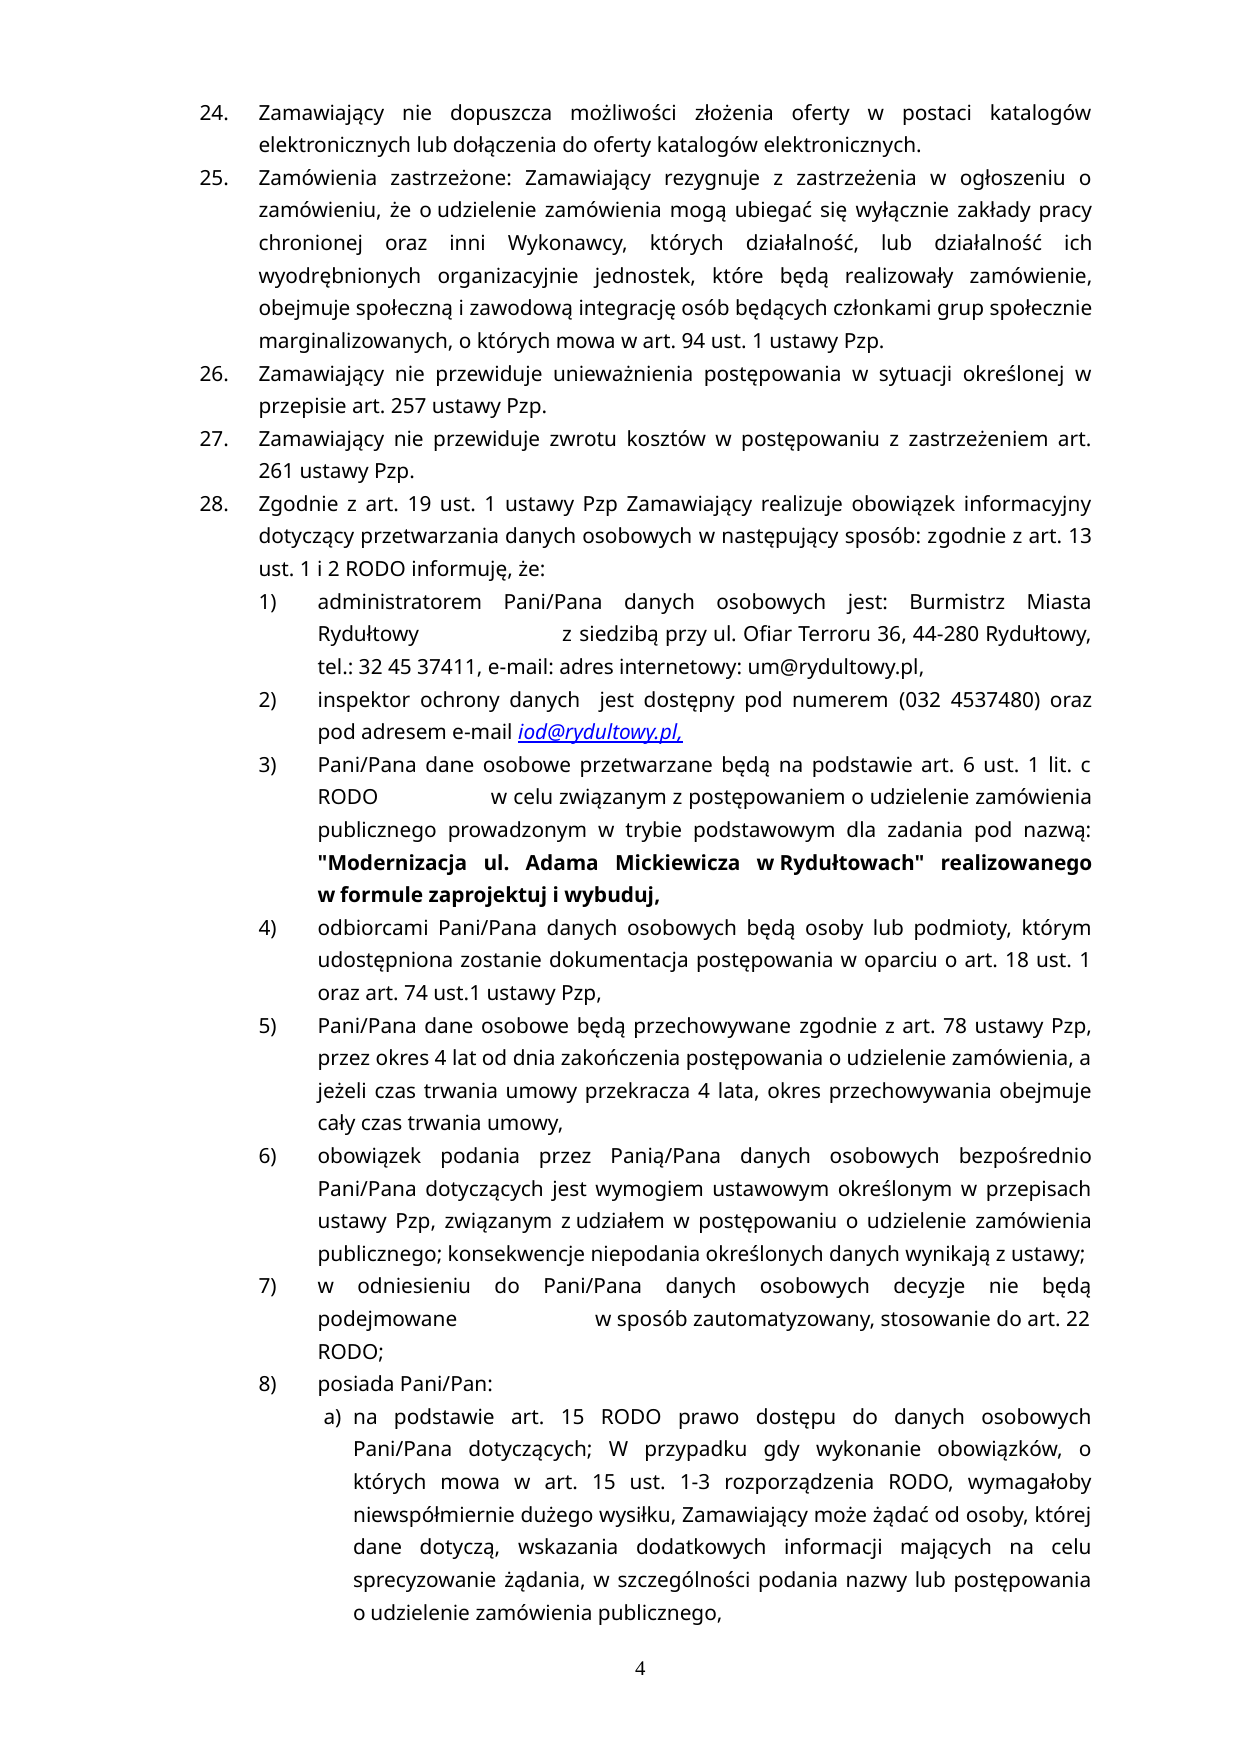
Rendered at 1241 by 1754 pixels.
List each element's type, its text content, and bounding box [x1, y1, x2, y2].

list odbiorcami Pani/Pana danych osobowych będą osoby lub podmioty, którym udostępniona zostanie dokumentacja postępowania w oparciu o art. 18 ust. 1 oraz art. 74 ust.1 ustawy Pzp, [258, 913, 1092, 1007]
list obowiązek podania przez Panią/Pana danych osobowych bezpośrednio Pani/Pana dotyczących jest wymogiem ustawowym określonym w przepisach ustawy Pzp, związanym z udziałem w postępowaniu o udzielenie zamówienia publicznego; konsekwencje niepodania określonych danych wynikają z ustawy; [258, 1141, 1092, 1267]
list Zgodnie z art. 19 ust. 1 ustawy Pzp Zamawiający realizuje obowiązek informacyjny dotyczący przetwarzania danych osobowych w następujący sposób: zgodnie z art. 13 ust. 1 i 2 RODO informuję, że: [199, 489, 1092, 583]
list Zamówienia zastrzeżone: Zamawiający rezygnuje z zastrzeżenia w ogłoszeniu o zamówieniu, że o udzielenie zamówienia mogą ubiegać się wyłącznie zakłady pracy chronionej oraz inni Wykonawcy, których działalność, lub działalność ich wyodrębnionych organizacyjnie jednostek, które będą realizowały zamówienie, obejmuje społeczną i zawodową integrację osób będących członkami grup społecznie marginalizowanych, o których mowa w art. 94 ust. 1 ustawy Pzp. [199, 163, 1092, 354]
list administratorem Pani/Pana danych osobowych jest: Burmistrz Miasta Rydułtowy z siedzibą przy ul. Ofiar Terroru 36, 44-280 Rydułtowy, tel.: 32 45 37411, e-mail: adres internetowy: um@rydultowy.pl, [258, 587, 1092, 681]
list Zamawiający nie przewiduje unieważnienia postępowania w sytuacji określonej w przepisie art. 257 ustawy Pzp. [199, 359, 1092, 420]
list Pani/Pana dane osobowe będą przechowywane zgodnie z art. 78 ustawy Pzp, przez okres 4 lat od dnia zakończenia postępowania o udzielenie zamówienia, a jeżeli czas trwania umowy przekracza 4 lata, okres przechowywania obejmuje cały czas trwania umowy, [258, 1011, 1092, 1137]
list inspektor ochrony danych jest dostępny pod numerem (032 4537480) oraz pod adresem e-mail iod@rydultowy.pl, [258, 685, 1092, 746]
list na podstawie art. 15 RODO prawo dostępu do danych osobowych Pani/Pana dotyczących; W przypadku gdy wykonanie obowiązków, o których mowa w art. 15 ust. 1-3 rozporządzenia RODO, wymagałoby niewspółmiernie dużego wysiłku, Zamawiający może żądać od osoby, której dane dotyczą, wskazania dodatkowych informacji mających na celu sprecyzowanie żądania, w szczególności podania nazwy lub postępowania o udzielenie zamówienia publicznego, [323, 1402, 1092, 1626]
list posiada Pani/Pan: [258, 1369, 1092, 1398]
list w odniesieniu do Pani/Pana danych osobowych decyzje nie będą podejmowane w sposób zautomatyzowany, stosowanie do art. 22 RODO; [258, 1272, 1092, 1365]
list Zamawiający nie dopuszcza możliwości złożenia oferty w postaci katalogów elektronicznych lub dołączenia do oferty katalogów elektronicznych. [199, 98, 1092, 159]
list Pani/Pana dane osobowe przetwarzane będą na podstawie art. 6 ust. 1 lit. c RODO w celu związanym z postępowaniem o udzielenie zamówienia publicznego prowadzonym w trybie podstawowym dla zadania pod nazwą: "Modernizacja ul. Adama Mickiewicza w Rydułtowach" realizowanego w formule zaprojektuj i wybuduj, [258, 750, 1092, 909]
list Zamawiający nie przewiduje zwrotu kosztów w postępowaniu z zastrzeżeniem art. 261 ustawy Pzp. [199, 424, 1092, 485]
